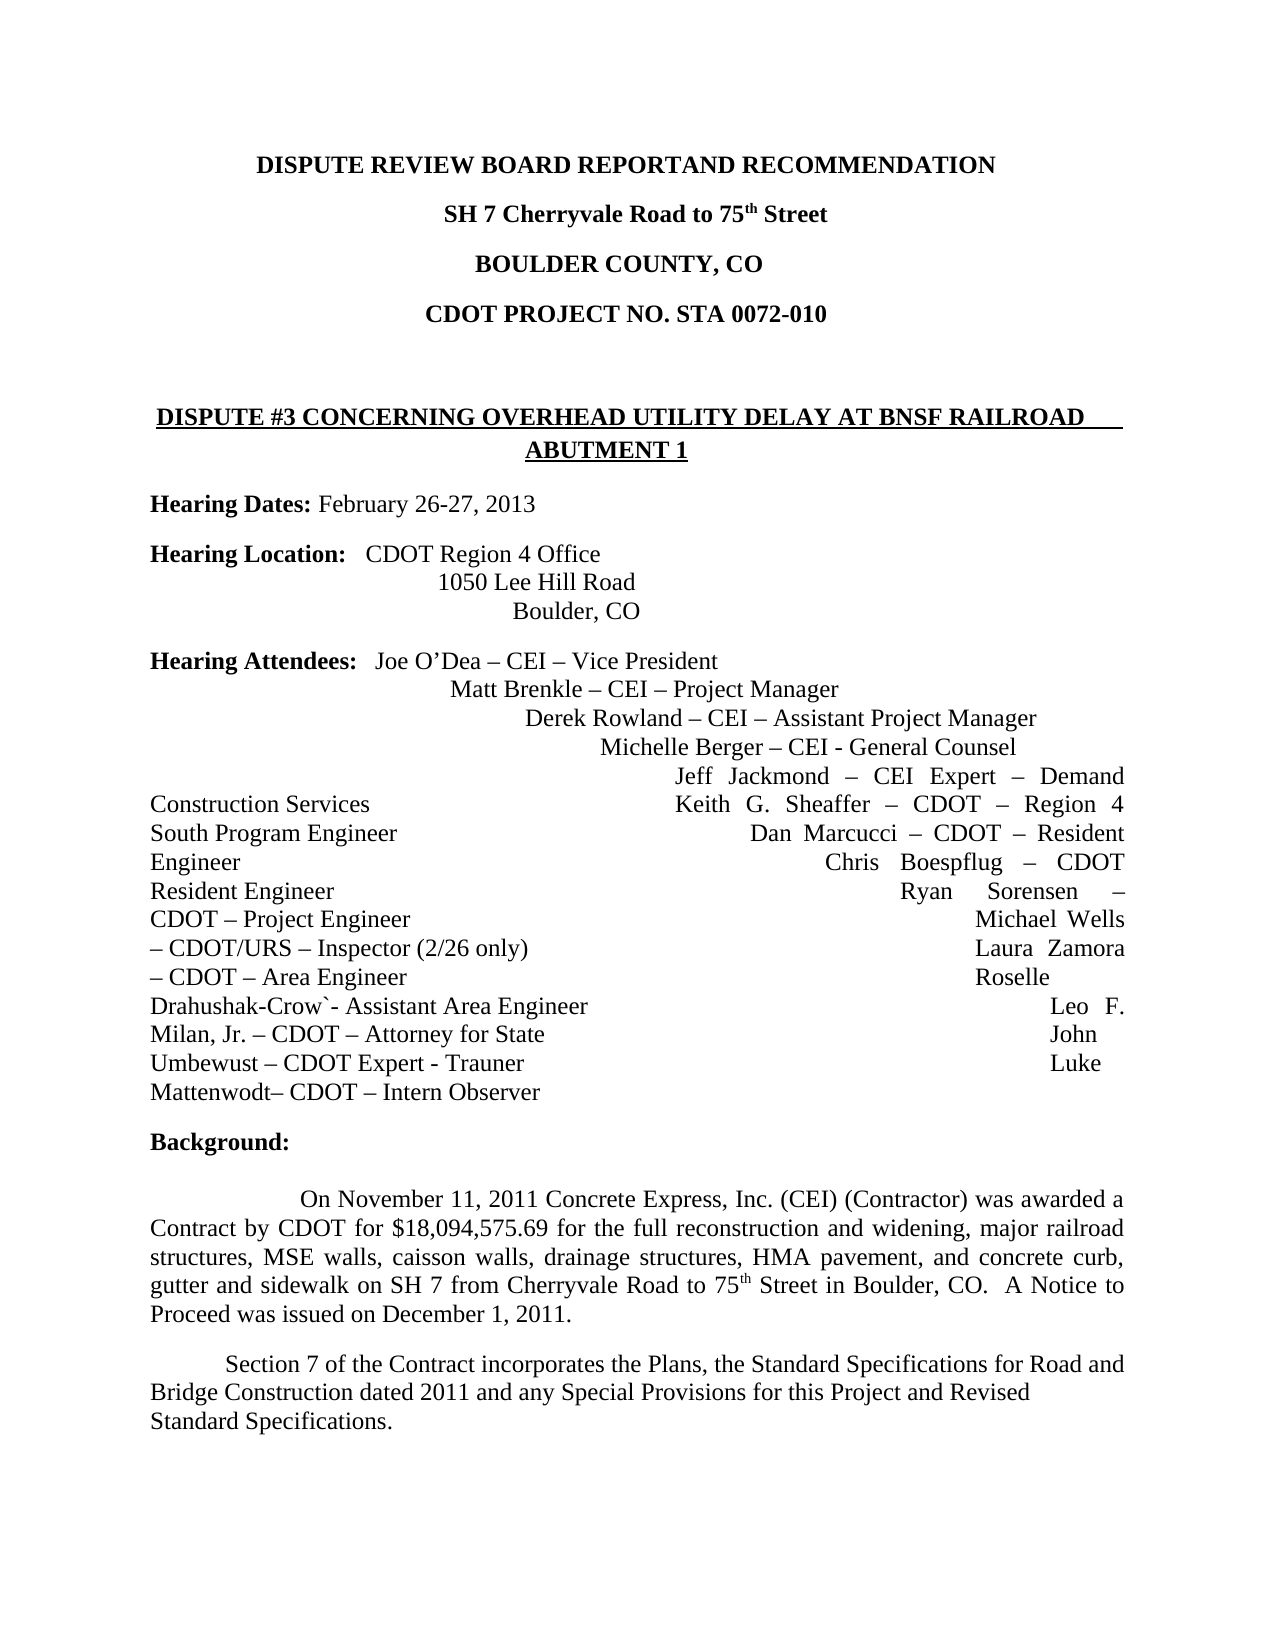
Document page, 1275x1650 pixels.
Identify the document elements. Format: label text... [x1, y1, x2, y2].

text BOULDER COUNTY, CO [150, 249, 1125, 278]
text DISPUTE REVIEW BOARD REPORTAND RECOMMENDATION [150, 150, 1125, 179]
text Hearing Location: CDOT Region 4 Office 1050 Lee Hill Road Boulder, CO [150, 539, 1125, 625]
text DISPUTE #3 CONCERNING OVERHEAD UTILITY DELAY AT BNSF RAILROAD ABUTMENT 1 [150, 402, 1125, 464]
text Hearing Dates: February 26-27, 2013 [150, 489, 1125, 518]
text Hearing Attendees: Joe O’Dea – CEI – Vice President Matt Brenkle – CEI – Project Manager Derek Rowland – CEI – Assistant Project Manager Michelle Berger – CEI - General Counsel Jeff Jackmond – CEI Expert – Demand Construction Services Keith G. Sheaffer – CDOT – Region 4 South Program Engineer Dan Marcucci – CDOT – Resident Engineer Chris Boespflug – CDOT Resident Engineer Ryan Sorensen – CDOT – Project Engineer Michael Wells – CDOT/URS – Inspector (2/26 only) Laura Zamora – CDOT – Area Engineer Roselle Drahushak-Crow`- Assistant Area Engineer Leo F. Milan, Jr. – CDOT – Attorney for State John Umbewust – CDOT Expert - Trauner Luke Mattenwodt– CDOT – Intern Observer [150, 646, 1125, 1106]
text Background: On November 11, 2011 Concrete Express, Inc. (CEI) (Contractor) was awarded a Contract by CDOT for $18,094,575.69 for the full reconstruction and widening, major railroad structures, MSE walls, caisson walls, drainage structures, HMA pavement, and concrete curb, gutter and sidewalk on SH 7 from Cherryvale Road to 75th Street in Boulder, CO. A Notice to Proceed was issued on December 1, 2011. [150, 1127, 1125, 1328]
text SH 7 Cherryvale Road to 75th Street [150, 199, 1125, 228]
text CDOT PROJECT NO. STA 0072-010 [150, 299, 1125, 327]
text Section 7 of the Contract incorporates the Plans, the Standard Specifications for Road and Bridge Construction dated 2011 and any Special Provisions for this Project and Revised Standard Specifications. [150, 1349, 1125, 1435]
